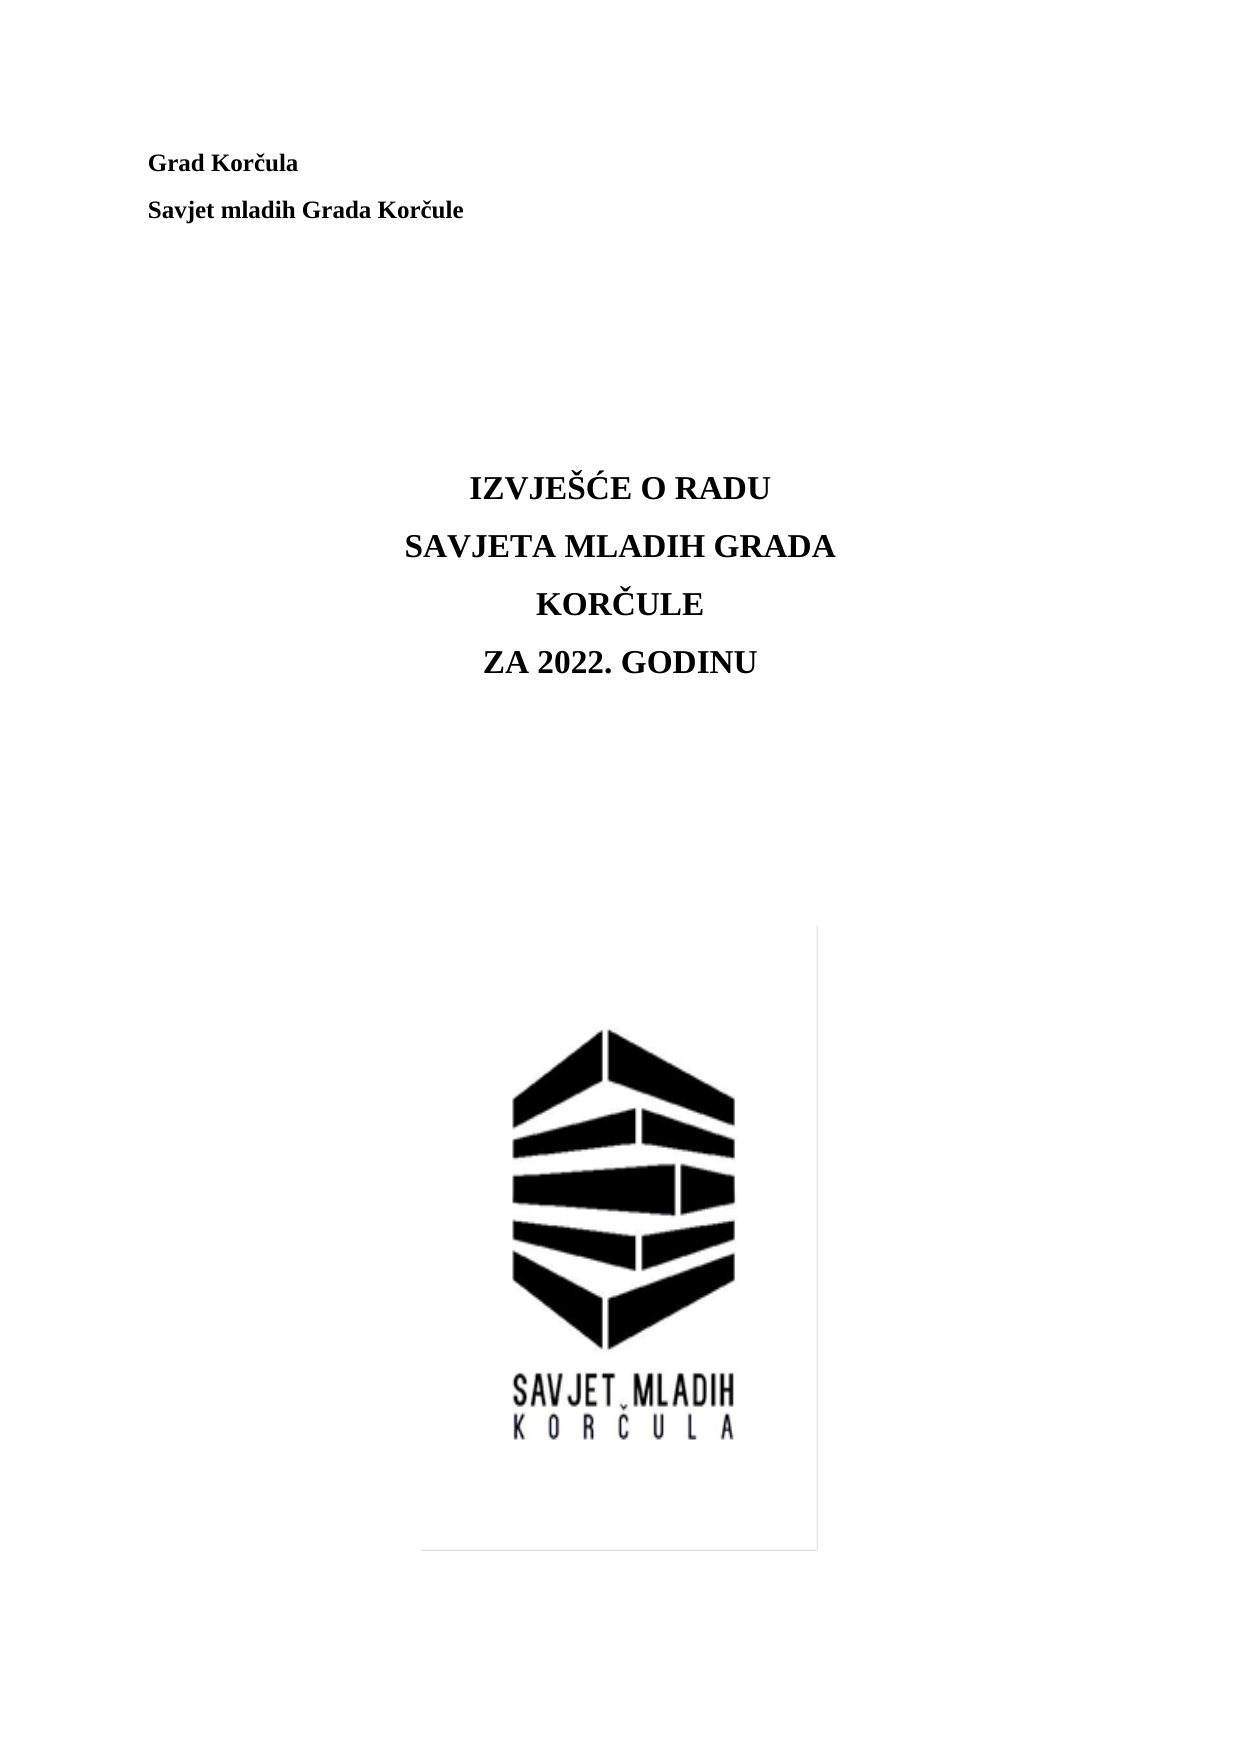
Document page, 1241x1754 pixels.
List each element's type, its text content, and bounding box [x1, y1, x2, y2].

text IZVJEŠĆE O RADU [148, 468, 1093, 507]
text SAVJETA MLADIH GRADA [148, 527, 1093, 565]
text Grad Korčula [148, 148, 1093, 176]
text Savjet mladih Grada Korčule [148, 195, 1093, 224]
text ZA 2022. GODINU [148, 643, 1093, 681]
text KORČULE [148, 584, 1093, 623]
picture [421, 926, 819, 1553]
